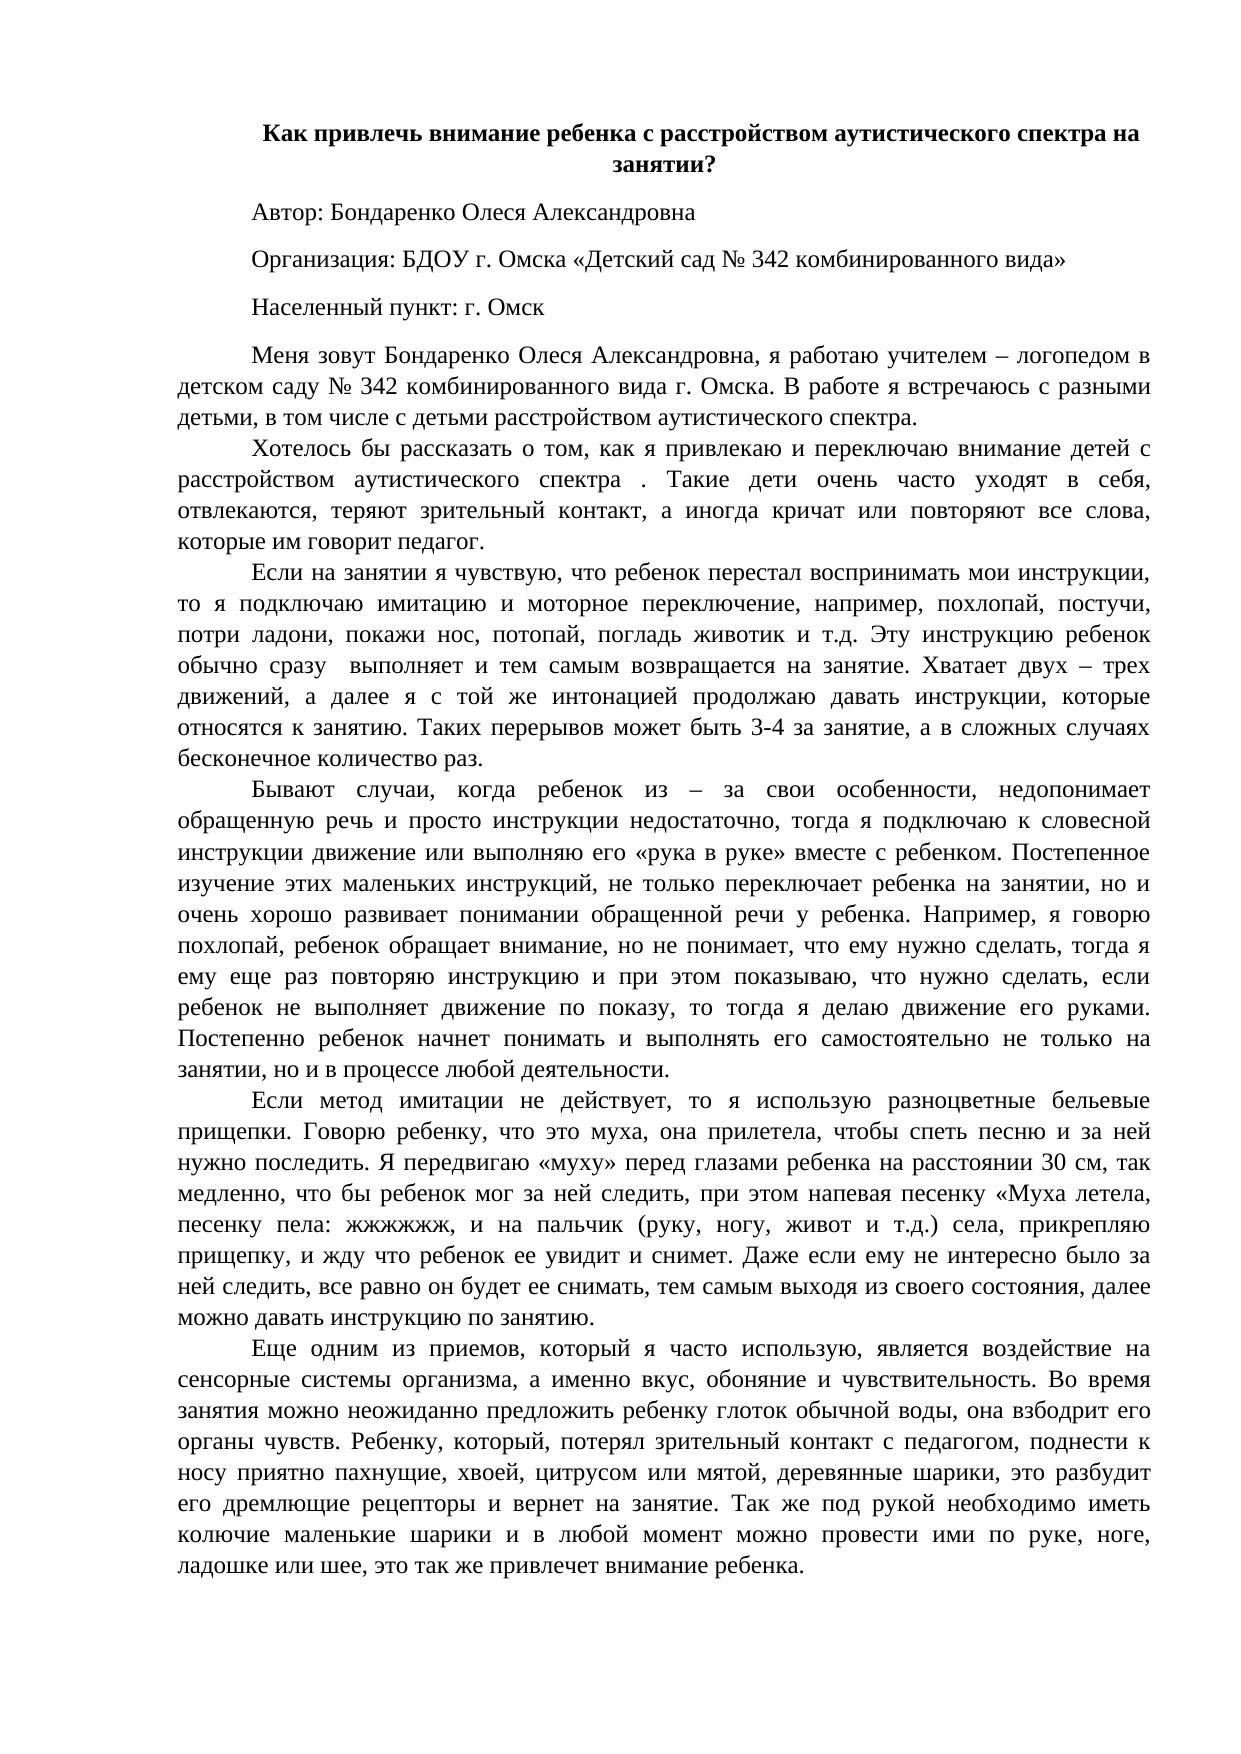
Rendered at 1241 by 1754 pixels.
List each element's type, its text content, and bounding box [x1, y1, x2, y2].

text Организация: БДОУ г. Омска «Детский сад № 342 комбинированного вида» [177, 244, 1152, 273]
text Меня зовут Бондаренко Олеся Александровна, я работаю учителем – логопедом в детском саду № 342 комбинированного вида г. Омска. В работе я встречаюсь с разными детьми, в том числе с детьми расстройством аутистического спектра. [177, 340, 1152, 431]
text Если метод имитации не действует, то я использую разноцветные бельевые прищепки. Говорю ребенку, что это муха, она прилетела, чтобы спеть песню и за ней нужно последить. Я передвигаю «муху» перед глазами ребенка на расстоянии 30 см, так медленно, что бы ребенок мог за ней следить, при этом напевая песенку «Муха летела, песенку пела: жжжжжж, и на пальчик (руку, ногу, живот и т.д.) села, прикрепляю прищепку, и жду что ребенок ее увидит и снимет. Даже если ему не интересно было за ней следить, все равно он будет ее снимать, тем самым выходя из своего состояния, далее можно давать инструкцию по занятию. [177, 1085, 1152, 1331]
text Автор: Бондаренко Олеся Александровна [177, 197, 1152, 226]
text Как привлечь внимание ребенка с расстройством аутистического спектра на занятии? [177, 118, 1152, 178]
text Хотелось бы рассказать о том, как я привлекаю и переключаю внимание детей с расстройством аутистического спектра . Такие дети очень часто уходят в себя, отвлекаются, теряют зрительный контакт, а иногда кричат или повторяют все слова, которые им говорит педагог. [177, 433, 1152, 555]
text Если на занятии я чувствую, что ребенок перестал воспринимать мои инструкции, то я подключаю имитацию и моторное переключение, например, похлопай, постучи, потри ладони, покажи нос, потопай, погладь животик и т.д. Эту инструкцию ребенок обычно сразу выполняет и тем самым возвращается на занятие. Хватает двух – трех движений, а далее я с той же интонацией продолжаю давать инструкции, которые относятся к занятию. Таких перерывов может быть 3-4 за занятие, а в сложных случаях бесконечное количество раз. [177, 557, 1152, 772]
text Еще одним из приемов, который я часто использую, является воздействие на сенсорные системы организма, а именно вкус, обоняние и чувствительность. Во время занятия можно неожиданно предложить ребенку глоток обычной воды, она взбодрит его органы чувств. Ребенку, который, потерял зрительный контакт с педагогом, поднести к носу приятно пахнущие, хвоей, цитрусом или мятой, деревянные шарики, это разбудит его дремлющие рецепторы и вернет на занятие. Так же под рукой необходимо иметь колючие маленькие шарики и в любой момент можно провести ими по руке, ноге, ладошке или шее, это так же привлечет внимание ребенка. [177, 1333, 1152, 1579]
text Населенный пункт: г. Омск [177, 292, 1152, 321]
text Бывают случаи, когда ребенок из – за свои особенности, недопонимает обращенную речь и просто инструкции недостаточно, тогда я подключаю к словесной инструкции движение или выполняю его «рука в руке» вместе с ребенком. Постепенное изучение этих маленьких инструкций, не только переключает ребенка на занятии, но и очень хорошо развивает понимании обращенной речи у ребенка. Например, я говорю похлопай, ребенок обращает внимание, но не понимает, что ему нужно сделать, тогда я ему еще раз повторяю инструкцию и при этом показываю, что нужно сделать, если ребенок не выполняет движение по показу, то тогда я делаю движение его руками. Постепенно ребенок начнет понимать и выполнять его самостоятельно не только на занятии, но и в процессе любой деятельности. [177, 774, 1152, 1083]
